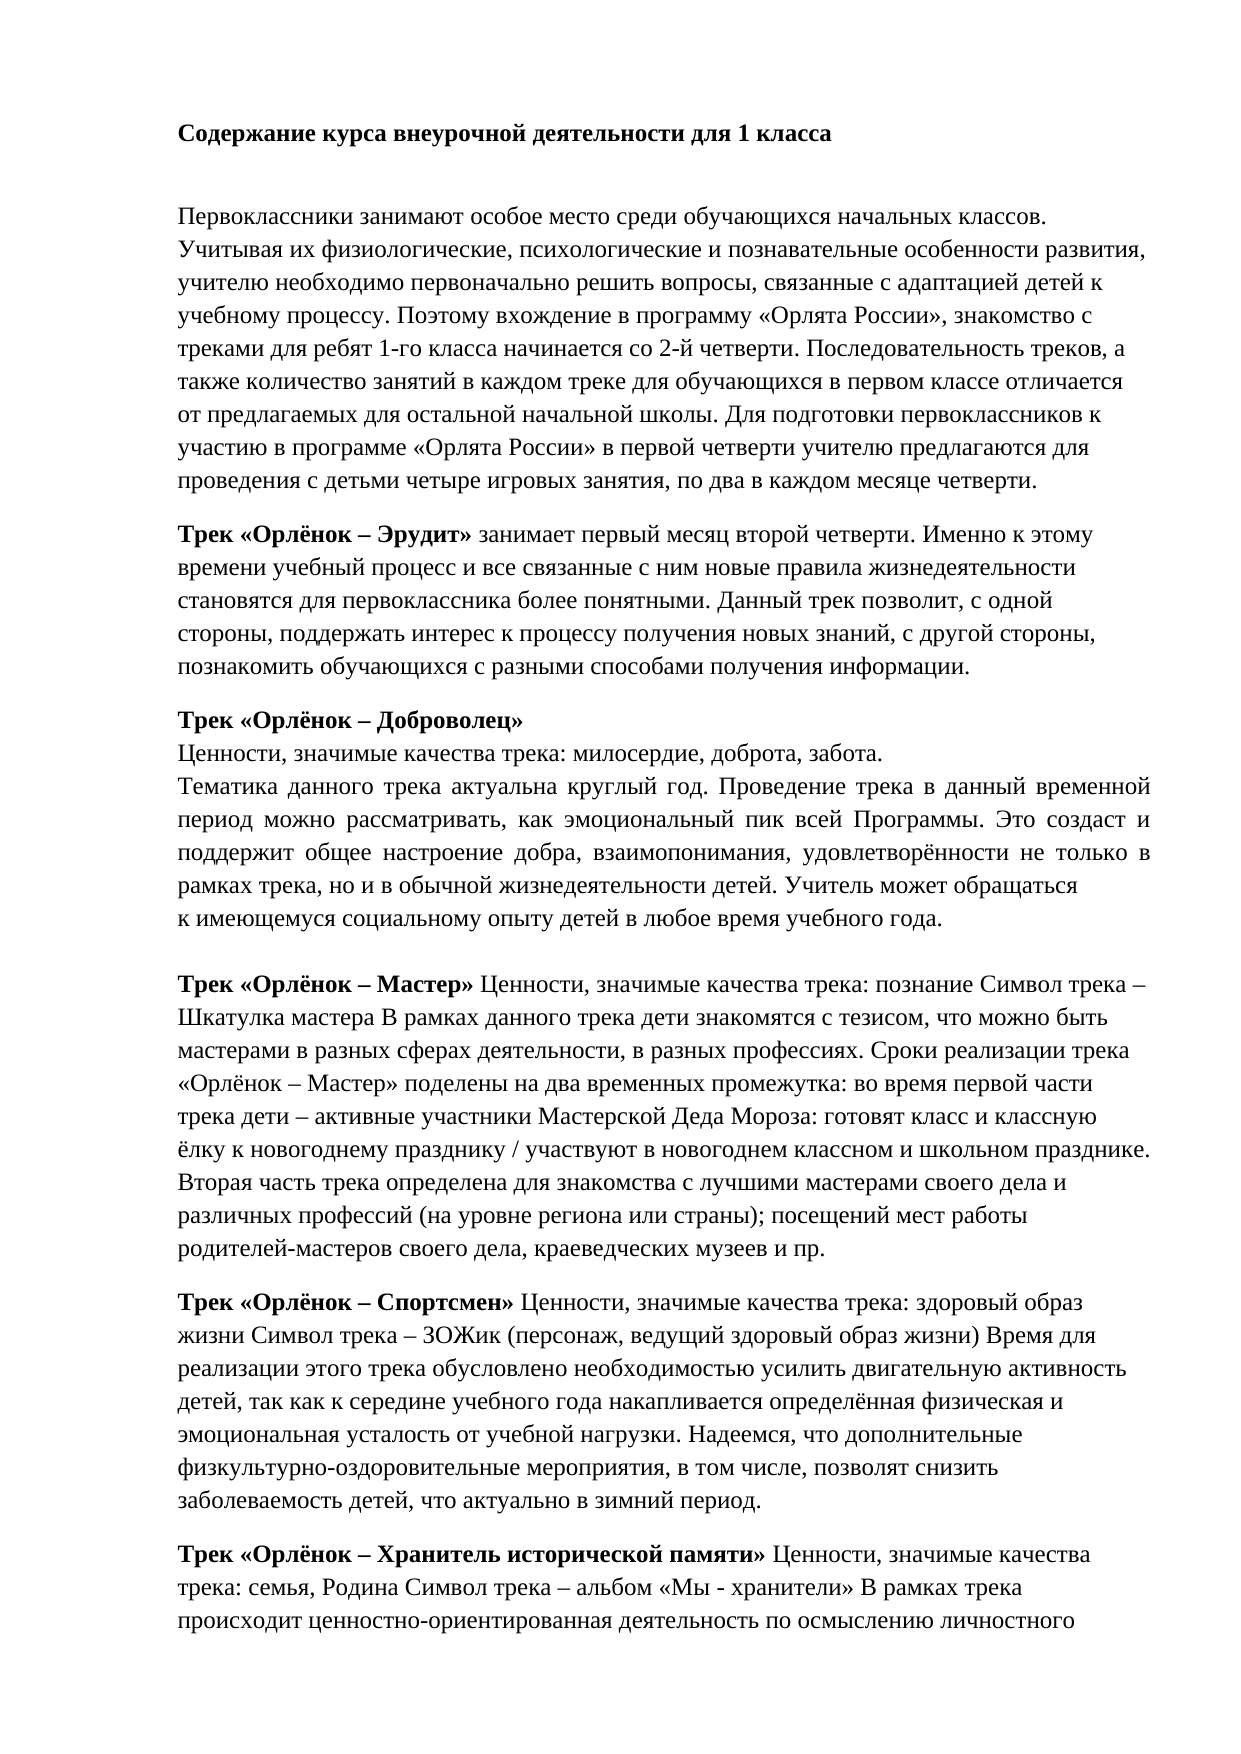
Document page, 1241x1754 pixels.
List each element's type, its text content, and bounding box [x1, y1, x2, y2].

text Ценности, значимые качества трека: милосердие, доброта, забота. [177, 738, 1152, 766]
text Трек «Орлёнок – Доброволец» [177, 705, 1152, 733]
text Трек «Орлёнок – Мастер» Ценности, значимые качества трека: познание Символ трека – Шкатулка мастера В рамках данного трека дети знакомятся с тезисом, что можно быть мастерами в разных сферах деятельности, в разных профессиях. Сроки реализации трека «Орлёнок – Мастер» поделены на два временных промежутка: во время первой части трека дети – активные участники Мастерской Деда Мороза: готовят класс и классную ёлку к новогоднему празднику / участвуют в новогоднем классном и школьном празднике. Вторая часть трека определена для знакомства с лучшими мастерами своего дела и различных профессий (на уровне региона или страны); посещений мест работы родителей-мастеров своего дела, краеведческих музеев и пр. [177, 969, 1152, 1262]
text к имеющемуся социальному опыту детей в любое время учебного года. [177, 903, 1152, 932]
text Трек «Орлёнок – Спортсмен» Ценности, значимые качества трека: здоровый образ жизни Символ трека – ЗОЖик (персонаж, ведущий здоровый образ жизни) Время для реализации этого трека обусловлено необходимостью усилить двигательную активность детей, так как к середине учебного года накапливается определённая физическая и эмоциональная усталость от учебной нагрузки. Надеемся, что дополнительные физкультурно-оздоровительные мероприятия, в том числе, позволят снизить заболеваемость детей, что актуально в зимний период. [177, 1287, 1152, 1514]
text Содержание курса внеурочной деятельности для 1 класса [177, 118, 1152, 147]
text Первоклассники занимают особое место среди обучающихся начальных классов. Учитывая их физиологические, психологические и познавательные особенности развития, учителю необходимо первоначально решить вопросы, связанные с адаптацией детей к учебному процессу. Поэтому вхождение в программу «Орлята России», знакомство с треками для ребят 1-го класса начинается со 2-й четверти. Последовательность треков, а также количество занятий в каждом треке для обучающихся в первом классе отличается от предлагаемых для остальной начальной школы. Для подготовки первоклассников к участию в программе «Орлята России» в первой четверти учителю предлагаются для проведения с детьми четыре игровых занятия, по два в каждом месяце четверти. [177, 201, 1152, 494]
text Трек «Орлёнок – Эрудит» занимает первый месяц второй четверти. Именно к этому времени учебный процесс и все связанные с ним новые правила жизнедеятельности становятся для первоклассника более понятными. Данный трек позволит, с одной стороны, поддержать интерес к процессу получения новых знаний, с другой стороны, познакомить обучающихся с разными способами получения информации. [177, 519, 1152, 679]
text Тематика данного трека актуальна круглый год. Проведение трека в данный временной период можно рассматривать, как эмоциональный пик всей Программы. Это создаст и поддержит общее настроение добра, взаимопонимания, удовлетворённости не только в рамках трека, но и в обычной жизнедеятельности детей. Учитель может обращаться [177, 771, 1152, 898]
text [177, 1539, 1152, 1634]
